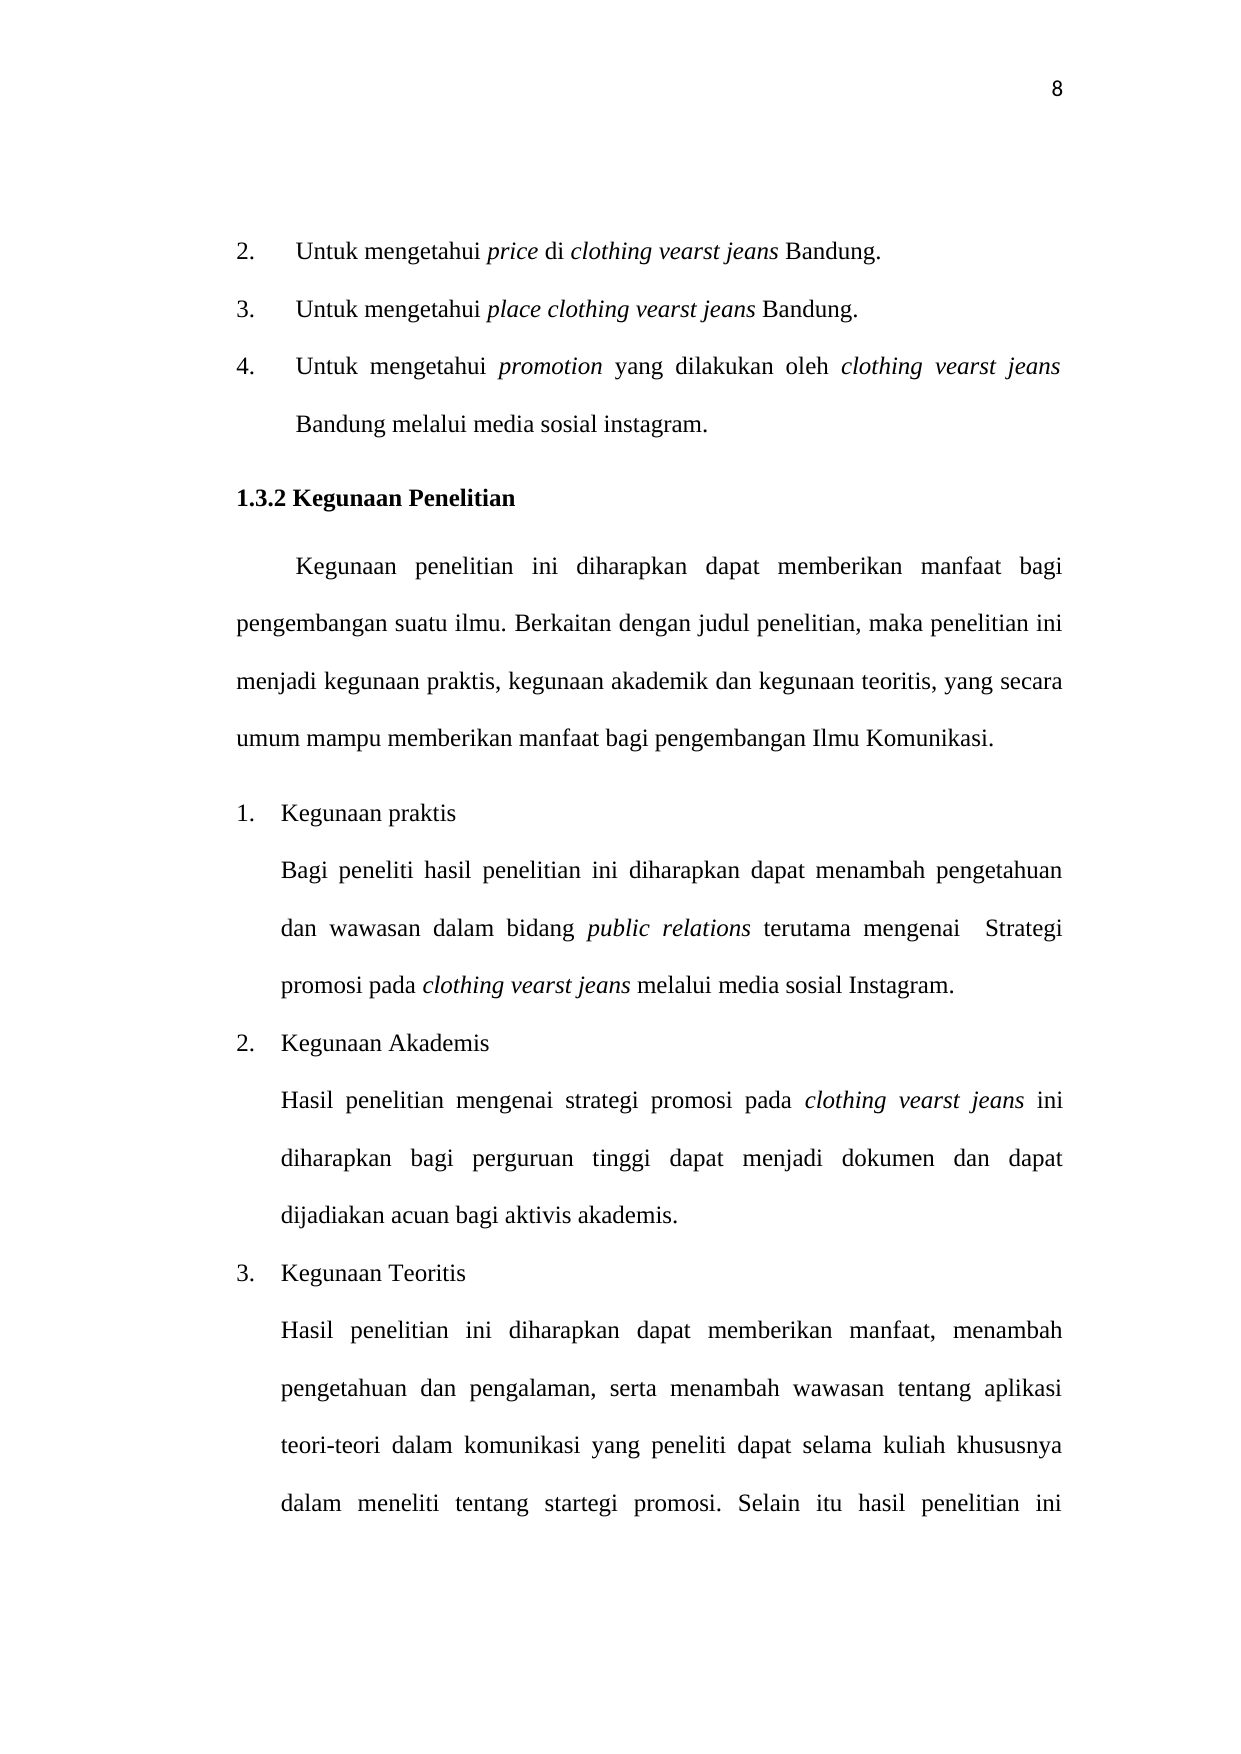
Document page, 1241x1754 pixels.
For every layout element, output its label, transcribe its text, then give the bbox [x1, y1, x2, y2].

list Kegunaan Teoritis [236, 1258, 1063, 1286]
list Untuk mengetahui price di clothing vearst jeans Bandung. [236, 236, 1063, 265]
list Kegunaan praktis [236, 798, 1063, 826]
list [281, 1315, 1063, 1516]
text Kegunaan penelitian ini diharapkan dapat memberikan manfaat bagi pengembangan suatu ilmu. Berkaitan dengan judul penelitian, maka penelitian ini menjadi kegunaan praktis, kegunaan akademik dan kegunaan teoritis, yang secara umum mampu memberikan manfaat bagi pengembangan Ilmu Komunikasi. [236, 551, 1063, 752]
list Hasil penelitian mengenai strategi promosi pada clothing vearst jeans ini diharapkan bagi perguruan tinggi dapat menjadi dokumen dan dapat dijadiakan acuan bagi aktivis akademis. [281, 1085, 1063, 1229]
list Untuk mengetahui place clothing vearst jeans Bandung. [236, 294, 1063, 322]
list Bagi peneliti hasil penelitian ini diharapkan dapat menambah pengetahuan dan wawasan dalam bidang public relations terutama mengenai Strategi promosi pada clothing vearst jeans melalui media sosial Instagram. [281, 855, 1063, 999]
list Untuk mengetahui promotion yang dilakukan oleh clothing vearst jeans Bandung melalui media sosial instagram. [236, 351, 1063, 437]
subtitle 1.3.2 Kegunaan Penelitian [236, 483, 1063, 512]
list Kegunaan Akademis [236, 1028, 1063, 1056]
